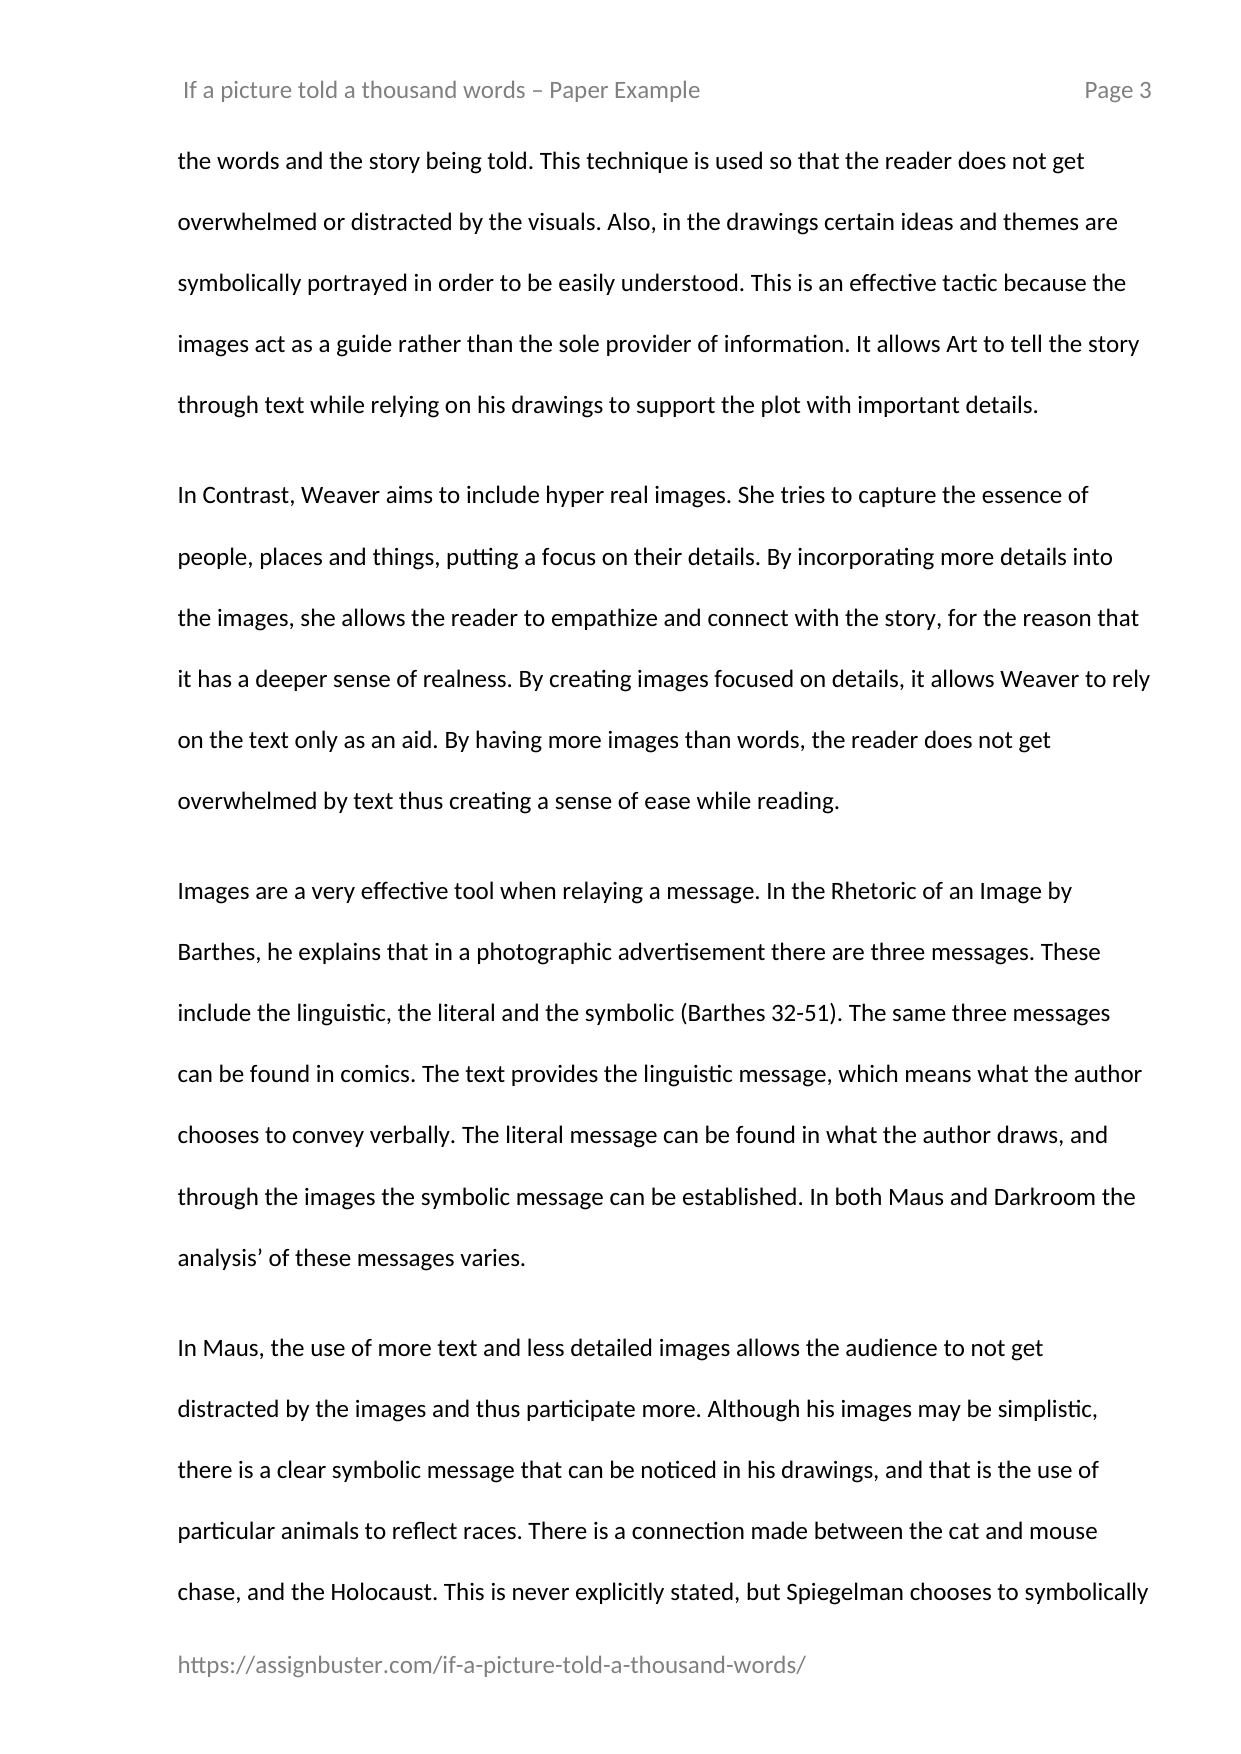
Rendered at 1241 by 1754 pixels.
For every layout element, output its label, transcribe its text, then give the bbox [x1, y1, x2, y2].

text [177, 1332, 1152, 1607]
text In Contrast, Weaver aims to include hyper real images. She tries to capture the essence of people, places and things, putting a focus on their details. By incorporating more details into the images, she allows the reader to empathize and connect with the story, for the reason that it has a deeper sense of realness. By creating images focused on details, it allows Weaver to rely on the text only as an aid. By having more images than words, the reader does not get overwhelmed by text thus creating a sense of ease while reading. [177, 480, 1152, 815]
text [177, 145, 1152, 420]
text Images are a very effective tool when relaying a message. In the Rhetoric of an Image by Barthes, he explains that in a photographic advertisement there are three messages. These include the linguistic, the literal and the symbolic (Barthes 32-51). The same three messages can be found in comics. The text provides the linguistic message, which means what the author chooses to convey verbally. The literal message can be found in what the author draws, and through the images the symbolic message can be established. In both Maus and Darkroom the analysis’ of these messages varies. [177, 875, 1152, 1272]
